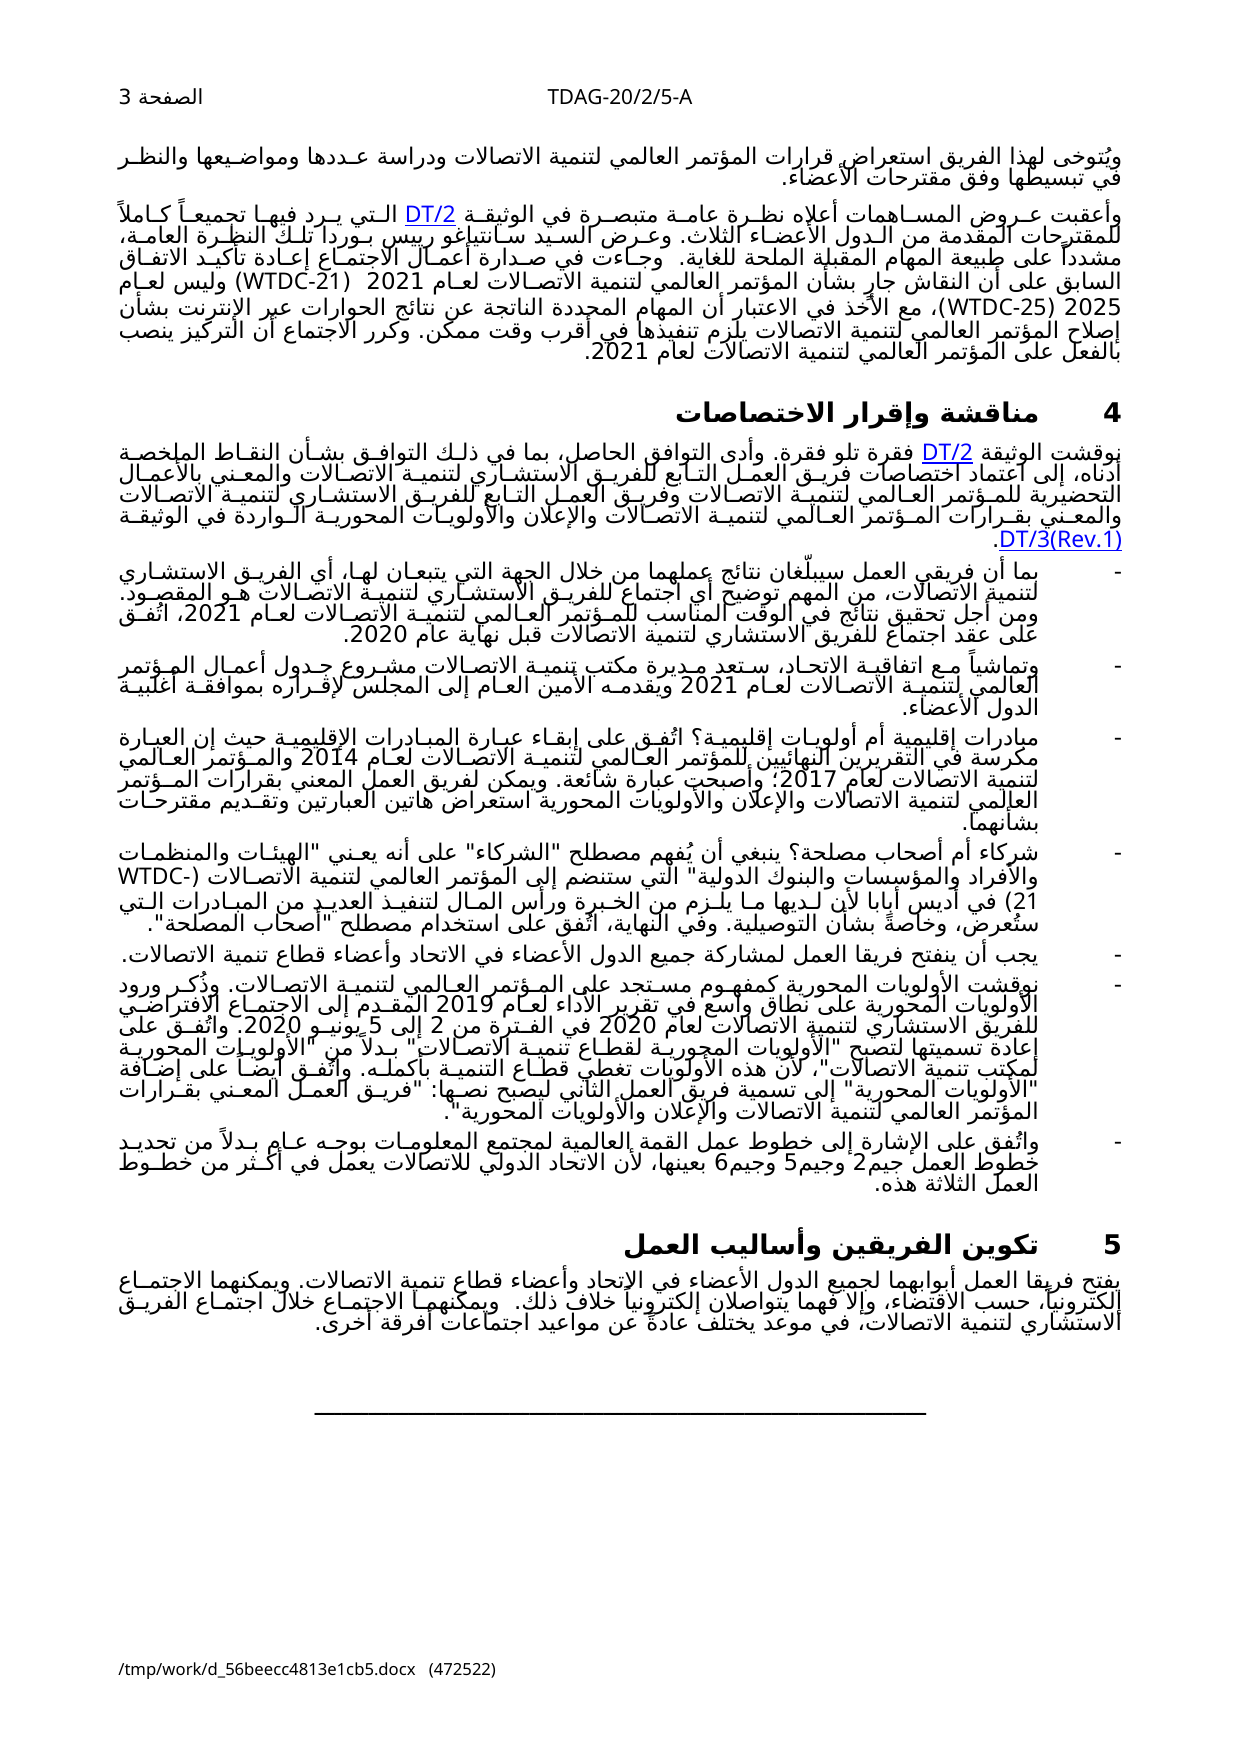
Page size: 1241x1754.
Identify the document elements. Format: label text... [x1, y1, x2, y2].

text - يجب أن ينفتح فريقا العمل لمشاركة جميع الدول الأعضاء في الاتحاد وأعضاء قطاع تنمية الاتصالات. [118, 946, 1122, 967]
text - وتماشياً مع اتفاقية الاتحاد، ستعد مديرة مكتب تنمية الاتصالات مشروع جدول أعمال المؤتمر العالمي لتنمية الاتصالات لعام 2021 ويقدمه الأمين العام إلى المجلس لإقراره بموافقة أغلبية الدول الأعضاء. [118, 656, 1122, 720]
text وأعقبت عروض المساهمات أعلاه نظرة عامة متبصرة في الوثيقة DT/2 التي يرد فيها تجميعاً كاملاً للمقترحات المقدمة من الدول الأعضاء الثلاث. وعرض السيد سانتياغو رييس بوردا تلك النظرة العامة، مشدداً على طبيعة المهام المقبلة الملحة للغاية. وجاءت في صدارة أعمال الاجتماع إعادة تأكيد الاتفاق السابق على أن النقاش جارٍ بشأن المؤتمر العالمي لتنمية الاتصالات لعام 2021 (WTDC-21) وليس لعام 2025 (WTDC-25)، مع الأخذ في الاعتبار أن المهام المحددة الناتجة عن نتائج الحوارات عبر الإنترنت بشأن إصلاح المؤتمر العالمي لتنمية الاتصالات يلزم تنفيذها في أقرب وقت ممكن. وكرر الاجتماع أن التركيز ينصب بالفعل على المؤتمر العالمي لتنمية الاتصالات لعام 2021. [118, 203, 1122, 365]
text نوقشت الوثيقة DT/2 فقرة تلو فقرة. وأدى التوافق الحاصل، بما في ذلك التوافق بشأن النقاط الملخصة أدناه، إلى اعتماد اختصاصات فريق العمل التابع للفريق الاستشاري لتنمية الاتصالات والمعني بالأعمال التحضيرية للمؤتمر العالمي لتنمية الاتصالات وفريق العمل التابع للفريق الاستشاري لتنمية الاتصالات والمعني بقرارات المؤتمر العالمي لتنمية الاتصالات والإعلان والأولويات المحورية الواردة في الوثيقة DT/3(Rev.1). [118, 440, 1122, 554]
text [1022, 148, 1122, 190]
text - مبادرات إقليمية أم أولويات إقليمية؟ اتُفق على إبقاء عبارة المبادرات الإقليمية حيث إن العبارة مكرسة في التقريرين النهائيين للمؤتمر العالمي لتنمية الاتصالات لعام 2014 والمؤتمر العالمي لتنمية الاتصالات لعام 2017؛ وأصبحت عبارة شائعة. ويمكن لفريق العمل المعني بقرارات المؤتمر العالمي لتنمية الاتصالات والإعلان والأولويات المحورية استعراض هاتين العبارتين وتقديم مقترحات بشأنهما. [118, 729, 1122, 835]
subtitle 5 تكوين الفريقين وأساليب العمل [1008, 1234, 1122, 1259]
text - واتُفق على الإشارة إلى خطوط عمل القمة العالمية لمجتمع المعلومات بوجه عام بدلاً من تحديد خطوط العمل جيم2 وجيم5 وجيم6 بعينها، لأن الاتحاد الدولي للاتصالات يعمل في أكثر من خطوط العمل الثلاثة هذه. [118, 1133, 1122, 1197]
subtitle 5 تكوين الفريقين وأساليب العمل [118, 1234, 936, 1259]
text ـــــــــــــــــــــــــــــــــــــــــــــــــــــــــــــــــــــــــــــــــــــــــــ [118, 1398, 1122, 1420]
text - شركاء أم أصحاب مصلحة؟ ينبغي أن يُفهم مصطلح "الشركاء" على أنه يعني "الهيئات والمنظمات والأفراد والمؤسسات والبنوك الدولية" التي ستنضم إلى المؤتمر العالمي لتنمية الاتصالات (WTDC-21) في أديس أبابا لأن لديها ما يلزم من الخبرة ورأس المال لتنفيذ العديد من المبادرات التي ستُعرض، وخاصةً بشأن التوصيلية. وفي النهاية، اتُفق على استخدام مصطلح "أصحاب المصلحة". [118, 844, 1122, 937]
subtitle 5 تكوين الفريقين وأساليب العمل [905, 1234, 1025, 1259]
subtitle 4 مناقشة وإقرار الاختصاصات [118, 403, 1122, 428]
text - نوقشت الأولويات المحورية كمفهوم مستجد على المؤتمر العالمي لتنمية الاتصالات. وذُكر ورود الأولويات المحورية على نطاق واسع في تقرير الأداء لعام 2019 المقدم إلى الاجتماع الافتراضي للفريق الاستشاري لتنمية الاتصالات لعام 2020 في الفترة من 2 إلى 5 يونيو 2020. واتُفق على إعادة تسميتها لتصبح "الأولويات المحورية لقطاع تنمية الاتصالات" بدلاً من "الأولويات المحورية لمكتب تنمية الاتصالات"، لأن هذه الأولويات تغطي قطاع التنمية بأكمله. واتُفق أيضاً على إضافة "الأولويات المحورية" إلى تسمية فريق العمل الثاني ليصبح نصها: "فريق العمل المعني بقرارات المؤتمر العالمي لتنمية الاتصالات والإعلان والأولويات المحورية". [118, 975, 1122, 1124]
text - بما أن فريقي العمل سيبلّغان نتائج عملهما من خلال الجهة التي يتبعان لها، أي الفريق الاستشاري لتنمية الاتصالات، من المهم توضيح أي اجتماع للفريق الاستشاري لتنمية الاتصالات هو المقصود. ومن أجل تحقيق نتائج في الوقت المناسب للمؤتمر العالمي لتنمية الاتصالات لعام 2021، اتُفق على عقد اجتماع للفريق الاستشاري لتنمية الاتصالات قبل نهاية عام 2020. [118, 563, 1122, 648]
text يفتح فريقا العمل أبوابهما لجميع الدول الأعضاء في الاتحاد وأعضاء قطاع تنمية الاتصالات. ويمكنهما الاجتماع إلكترونياً، حسب الاقتضاء، وإلا فهما يتواصلان إلكترونياً خلاف ذلك. ويمكنهما الاجتماع خلال اجتماع الفريق الاستشاري لتنمية الاتصالات، في موعد يختلف عادةً عن مواعيد اجتماعات أفرقة أخرى. [118, 1272, 1122, 1336]
